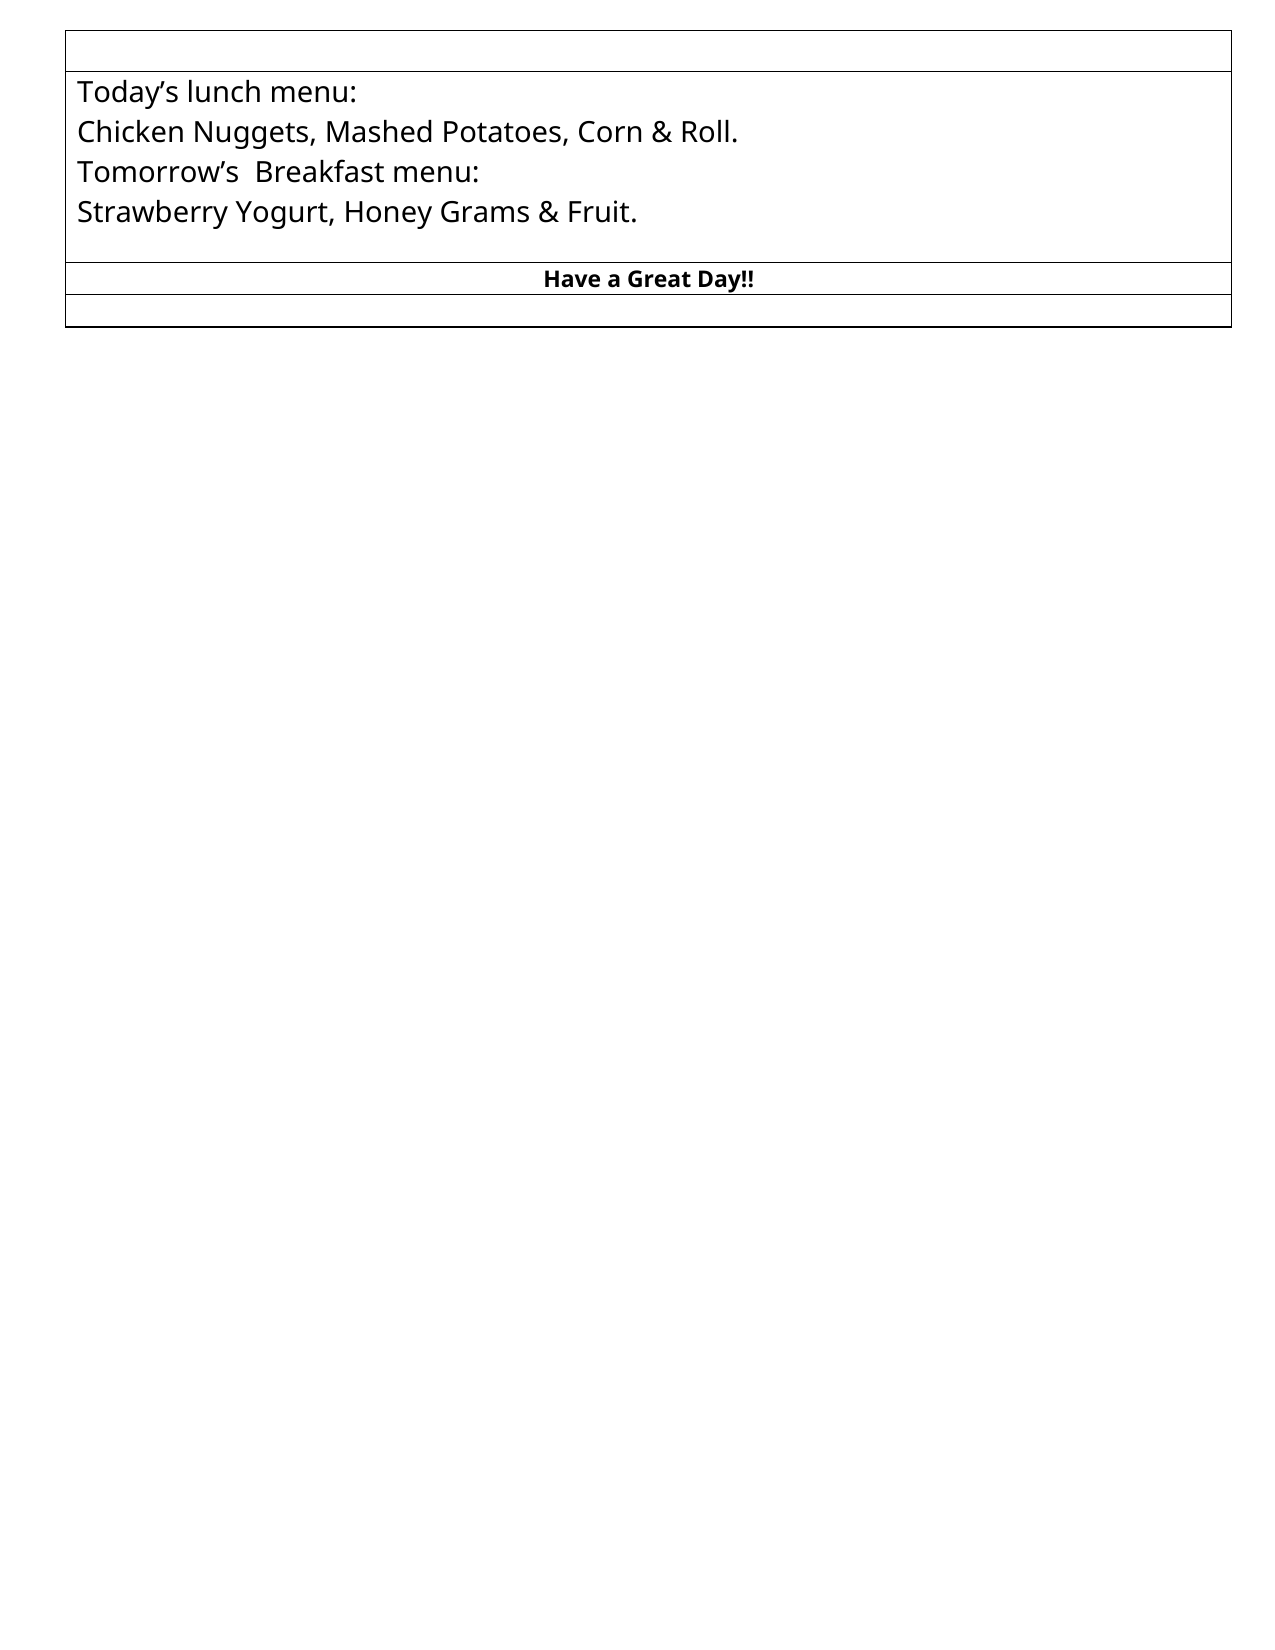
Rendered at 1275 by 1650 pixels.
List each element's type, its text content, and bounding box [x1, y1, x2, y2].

table_cell Have a Great Day!! [66, 263, 1231, 294]
table_cell [66, 295, 1231, 326]
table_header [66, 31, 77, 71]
table_cell Today’s lunch menu: Chicken Nuggets, Mashed Potatoes, Corn & Roll. Tomorrow’s Breakfast menu: Strawberry Yogurt, Honey Grams & Fruit. [66, 72, 1231, 262]
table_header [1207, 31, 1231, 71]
